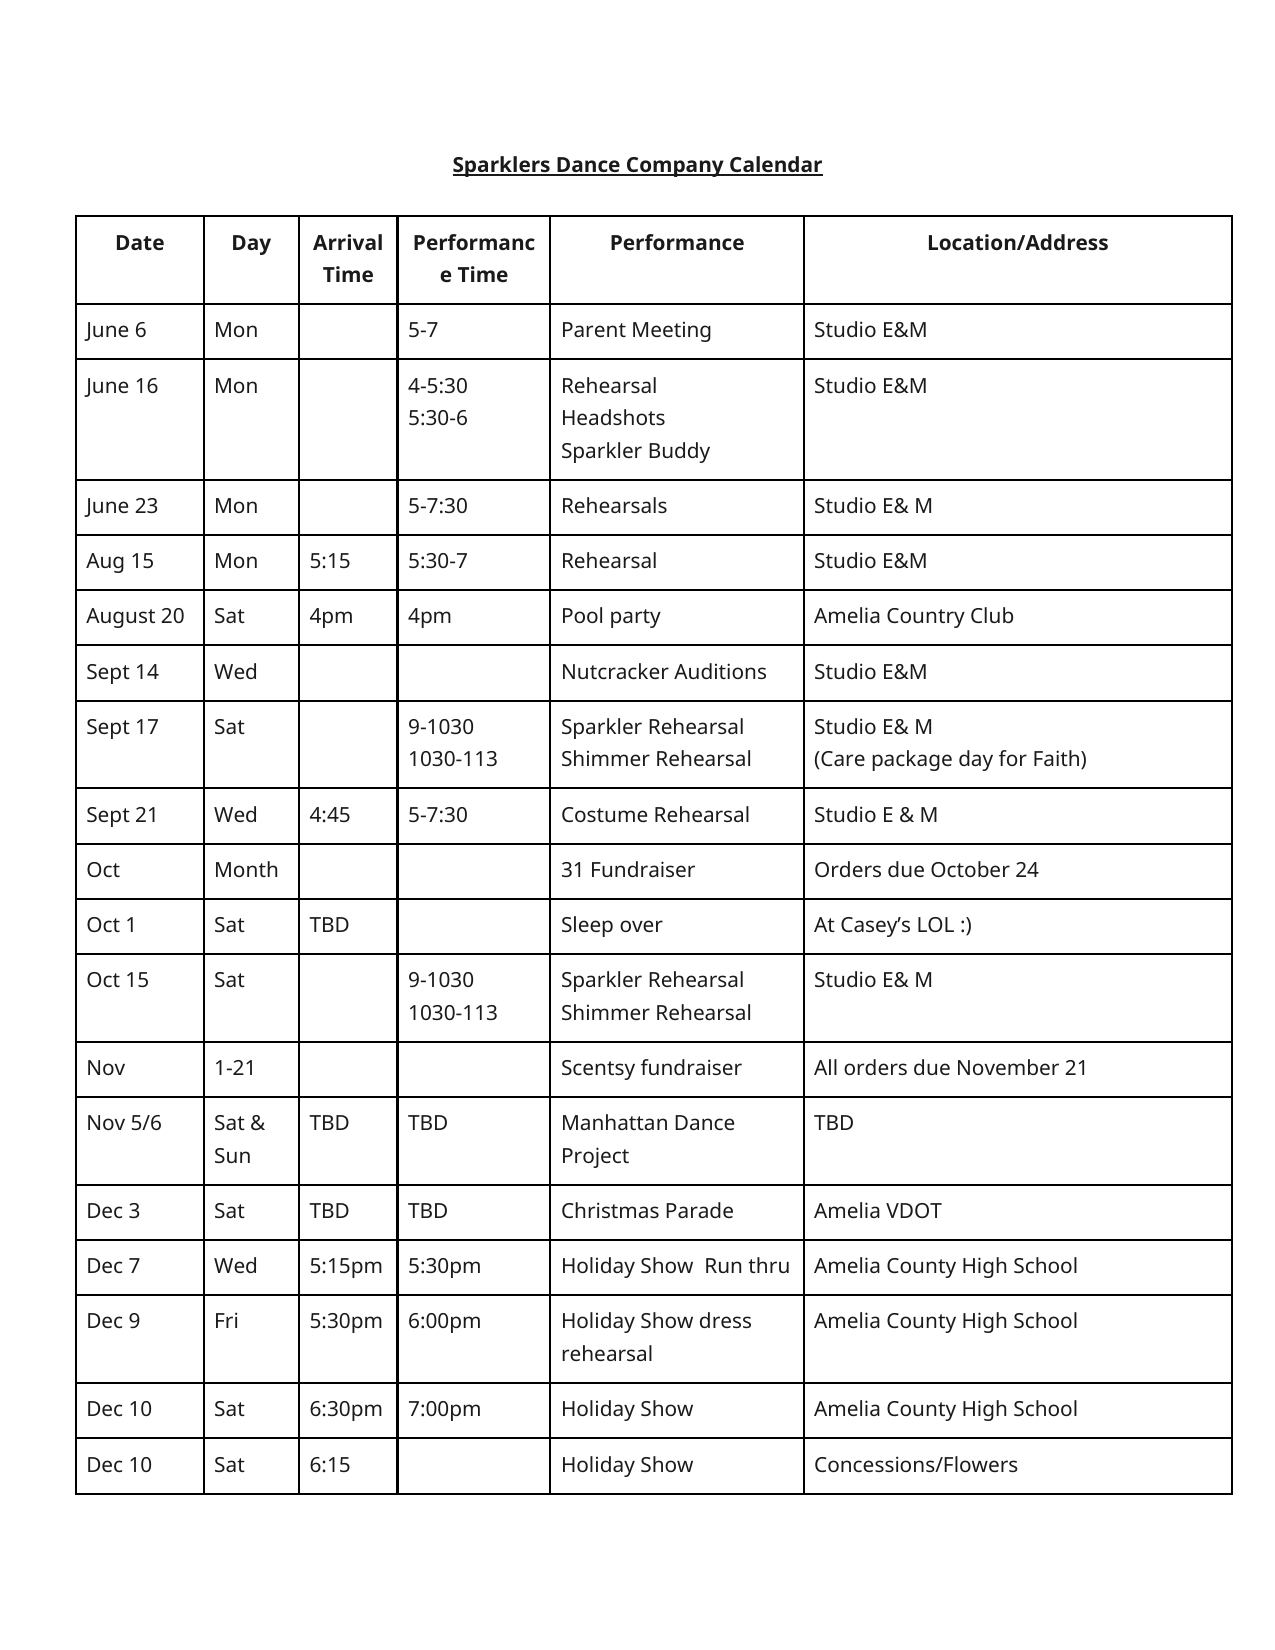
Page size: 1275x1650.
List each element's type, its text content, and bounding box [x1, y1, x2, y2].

table_cell 9-1030 1030-113 [399, 702, 549, 787]
table_header Performance [551, 217, 803, 303]
table_cell 4pm [300, 591, 396, 644]
table_cell Christmas Parade [551, 1186, 803, 1239]
table_cell Costume Rehearsal [551, 789, 803, 842]
table_cell TBD [300, 1098, 396, 1184]
table_cell [399, 646, 549, 699]
table_cell 6:30pm [300, 1384, 396, 1437]
table_cell Studio E& M (Care package day for Faith) [805, 702, 1231, 787]
text Sparklers Dance Company Calendar [150, 150, 1125, 178]
table_cell TBD [300, 1186, 396, 1239]
table_cell Dec 10 [77, 1439, 203, 1492]
table_cell Nutcracker Auditions [551, 646, 803, 699]
table_cell [300, 955, 396, 1041]
table_cell August 20 [77, 591, 203, 644]
table_cell Studio E&M [805, 646, 1231, 699]
table_header Performance Time [399, 217, 549, 303]
table_cell 4pm [399, 591, 549, 644]
table_header Date [77, 217, 203, 303]
table_cell Mon [205, 360, 298, 479]
table_cell Studio E& M [805, 481, 1231, 534]
table_cell Holiday Show [551, 1384, 803, 1437]
table_cell Concessions/Flowers [805, 1439, 1231, 1492]
table_cell Studio E&M [805, 305, 1231, 358]
table_cell Sept 21 [77, 789, 203, 842]
table_cell All orders due November 21 [805, 1043, 1231, 1096]
table_cell Sat [205, 591, 298, 644]
table_cell [399, 900, 549, 953]
table_cell [300, 845, 396, 898]
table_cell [551, 1439, 803, 1492]
table_cell 31 Fundraiser [551, 845, 803, 898]
table_cell 5-7 [399, 305, 549, 358]
table_cell 5:30pm [300, 1296, 396, 1382]
table_cell 5-7:30 [399, 789, 549, 842]
table_cell Rehearsal [551, 536, 803, 589]
table_cell 4:45 [300, 789, 396, 842]
table_cell Sat [205, 1186, 298, 1239]
table_cell Amelia County High School [805, 1296, 1231, 1382]
table_cell [399, 845, 549, 898]
table_cell Holiday Show Run thru [551, 1241, 803, 1294]
table_cell Sat [205, 702, 298, 787]
table_cell Studio E& M [805, 955, 1231, 1041]
table_cell Sept 14 [77, 646, 203, 699]
table_cell Dec 9 [77, 1296, 203, 1382]
table_cell Aug 15 [77, 536, 203, 589]
table_cell Fri [205, 1296, 298, 1382]
table_cell Sat [205, 1439, 298, 1492]
table_cell Nov [77, 1043, 203, 1096]
table_cell 5:30-7 [399, 536, 549, 589]
table_cell Wed [205, 789, 298, 842]
table_cell Mon [205, 481, 298, 534]
table_cell Mon [205, 305, 298, 358]
table_cell Amelia County High School [805, 1241, 1231, 1294]
table_cell 7:00pm [399, 1384, 549, 1437]
table_cell Amelia County High School [805, 1384, 1231, 1437]
table_cell 4-5:30 5:30-6 [399, 360, 549, 479]
table_cell Scentsy fundraiser [551, 1043, 803, 1096]
table_header Location/Address [805, 217, 1231, 303]
table_cell Rehearsal Headshots Sparkler Buddy [551, 360, 803, 479]
table_cell At Casey’s LOL :) [805, 900, 1231, 953]
table_cell Month [205, 845, 298, 898]
table_cell [399, 1043, 549, 1096]
table_cell Pool party [551, 591, 803, 644]
table_cell [300, 360, 396, 479]
table_cell Dec 10 [77, 1384, 203, 1437]
table_cell [300, 481, 396, 534]
table_cell Studio E & M [805, 789, 1231, 842]
table_cell 6:15 [300, 1439, 396, 1492]
table_cell Sparkler Rehearsal Shimmer Rehearsal [551, 702, 803, 787]
table_cell TBD [399, 1098, 549, 1184]
table_header Day [205, 217, 298, 303]
table_cell Parent Meeting [551, 305, 803, 358]
table_cell Sat [205, 900, 298, 953]
table_cell Amelia Country Club [805, 591, 1231, 644]
table_cell Dec 3 [77, 1186, 203, 1239]
table_cell [300, 702, 396, 787]
table_cell 5:15pm [300, 1241, 396, 1294]
table_cell 6:00pm [399, 1296, 549, 1382]
table_cell 1-21 [205, 1043, 298, 1096]
table_header Arrival Time [300, 217, 396, 303]
table_cell [300, 1043, 396, 1096]
table_cell TBD [300, 900, 396, 953]
table_cell Studio E&M [805, 536, 1231, 589]
table_cell June 6 [77, 305, 203, 358]
table_cell Sleep over [551, 900, 803, 953]
table_cell Wed [205, 1241, 298, 1294]
table_cell 5-7:30 [399, 481, 549, 534]
table_cell [300, 646, 396, 699]
table_cell 5:15 [300, 536, 396, 589]
table_cell Oct [77, 845, 203, 898]
table_cell Studio E&M [805, 360, 1231, 479]
table_cell Manhattan Dance Project [551, 1098, 803, 1184]
table_cell Sept 17 [77, 702, 203, 787]
table_cell Sat & Sun [205, 1098, 298, 1184]
table_cell June 23 [77, 481, 203, 534]
table_cell Dec 7 [77, 1241, 203, 1294]
table_cell Mon [205, 536, 298, 589]
table_cell Wed [205, 646, 298, 699]
table_cell 9-1030 1030-113 [399, 955, 549, 1041]
table_cell June 16 [77, 360, 203, 479]
table_cell Nov 5/6 [77, 1098, 203, 1184]
table_cell 5:30pm [399, 1241, 549, 1294]
table_cell Rehearsals [551, 481, 803, 534]
table_cell Sat [205, 1384, 298, 1437]
table_cell Amelia VDOT [805, 1186, 1231, 1239]
table_cell Oct 15 [77, 955, 203, 1041]
table_cell TBD [805, 1098, 1231, 1184]
table_cell Holiday Show dress rehearsal [551, 1296, 803, 1382]
table_cell Oct 1 [77, 900, 203, 953]
table_cell Orders due October 24 [805, 845, 1231, 898]
table_cell Sat [205, 955, 298, 1041]
table_cell Sparkler Rehearsal Shimmer Rehearsal [551, 955, 803, 1041]
table_cell [399, 1439, 549, 1492]
table_cell TBD [399, 1186, 549, 1239]
table_cell [300, 305, 396, 358]
